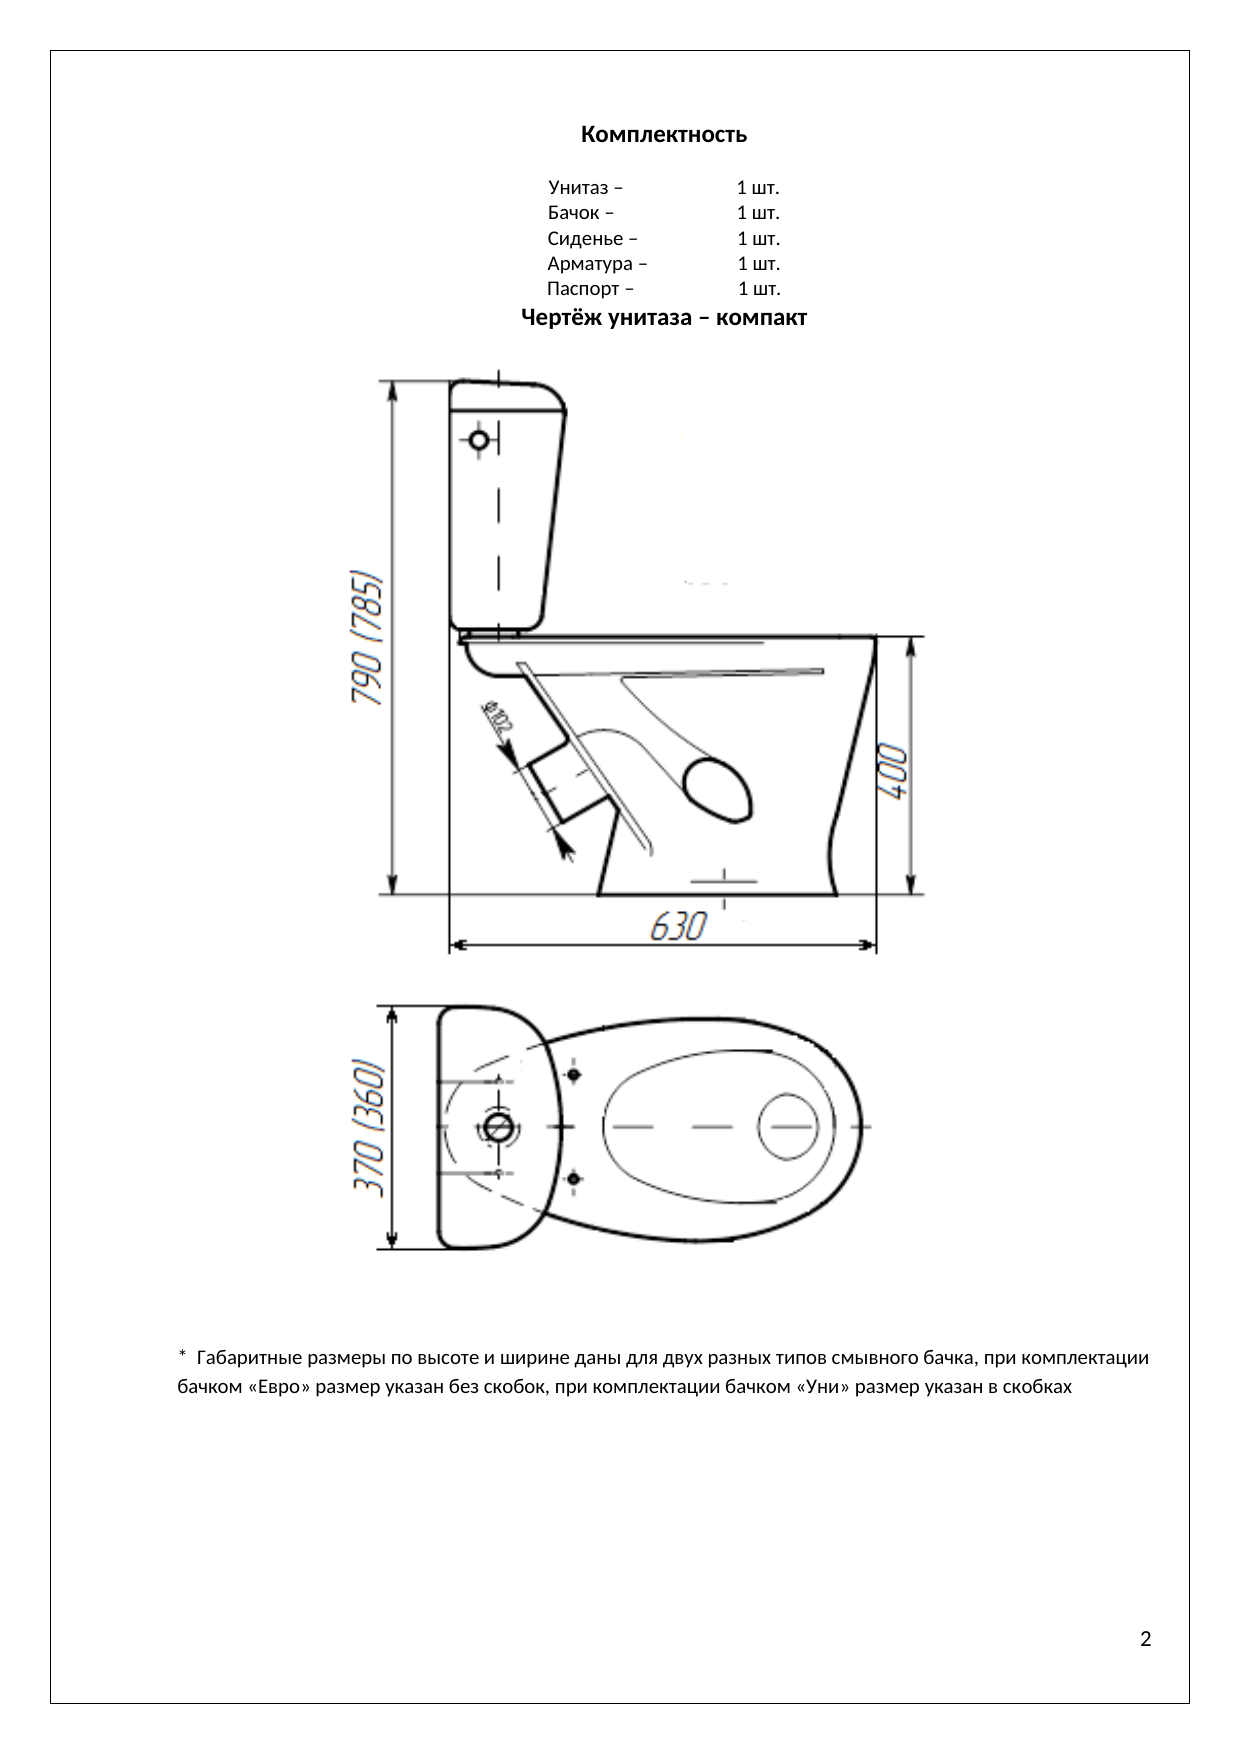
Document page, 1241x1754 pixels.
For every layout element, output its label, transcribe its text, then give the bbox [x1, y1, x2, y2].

text * Габаритные размеры по высоте и ширине даны для двух разных типов смывного бачка, при комплектации бачком «Евро» размер указан без скобок, при комплектации бачком «Уни» размер указан в скобках [177, 1344, 1152, 1399]
text Комплектность [177, 118, 1152, 148]
text Бачок – 1 шт. [177, 199, 1152, 225]
text Унитаз – 1 шт. [177, 174, 1152, 199]
text Паспорт – 1 шт. [177, 276, 1152, 301]
picture [336, 356, 993, 1320]
text Арматура – 1 шт. [177, 250, 1152, 276]
text Чертёж унитаза – компакт [177, 301, 1152, 331]
text Сиденье – 1 шт. [177, 225, 1152, 250]
